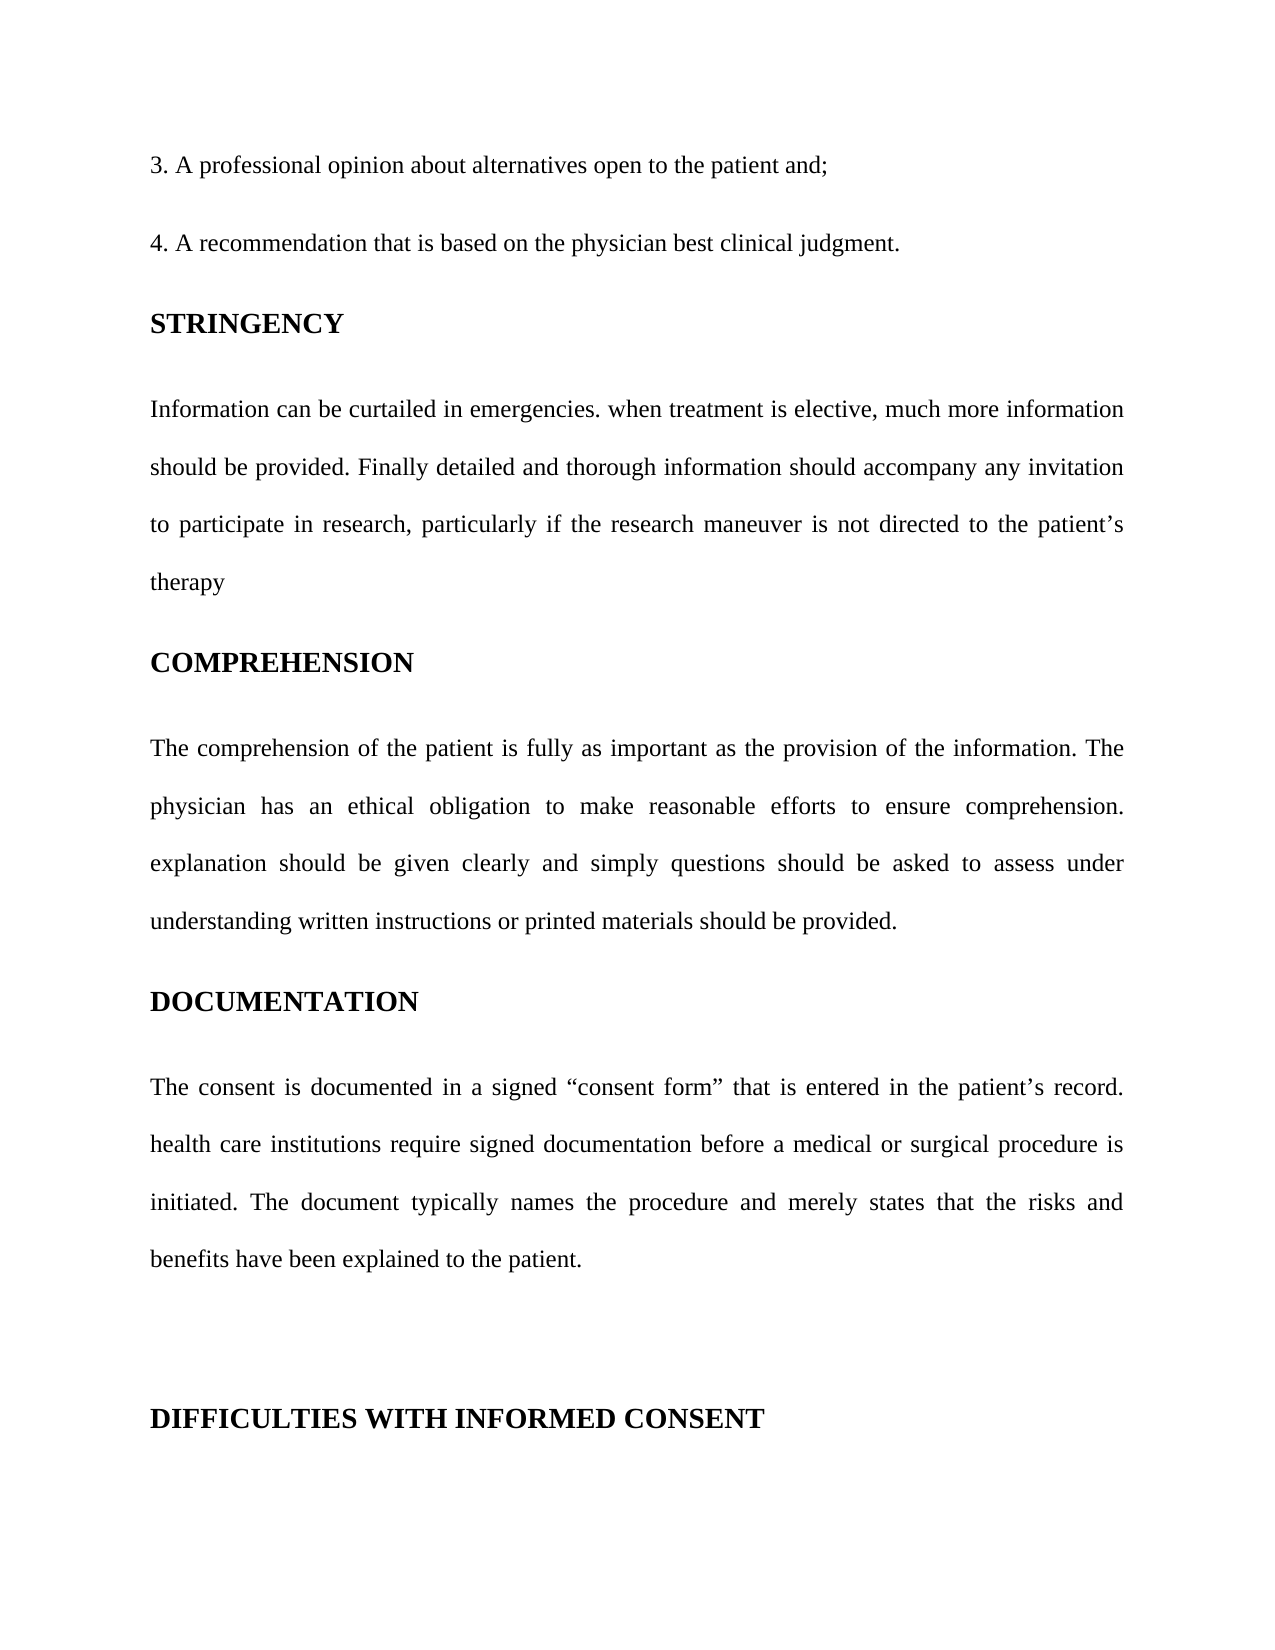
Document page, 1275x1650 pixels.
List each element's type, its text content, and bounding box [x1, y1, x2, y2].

text The consent is documented in a signed “consent form” that is entered in the patient’s record. health care institutions require signed documentation before a medical or surgical procedure is initiated. The document typically names the procedure and merely states that the risks and benefits have been explained to the patient. [150, 1072, 1125, 1273]
text COMPREHENSION [150, 645, 1125, 679]
text DIFFICULTIES WITH INFORMED CONSENT [150, 1401, 1125, 1435]
text 4. A recommendation that is based on the physician best clinical judgment. [150, 228, 1125, 257]
text 3. A professional opinion about alternatives open to the patient and; [150, 150, 1125, 179]
text STRINGENCY [150, 307, 1125, 340]
text The comprehension of the patient is fully as important as the provision of the information. The physician has an ethical obligation to make reasonable efforts to ensure comprehension. explanation should be given clearly and simply questions should be asked to assess under understanding written instructions or printed materials should be provided. [150, 733, 1125, 934]
text Information can be curtailed in emergencies. when treatment is elective, much more information should be provided. Finally detailed and thorough information should accompany any invitation to participate in research, particularly if the research maneuver is not directed to the patient’s therapy [150, 394, 1125, 596]
text DOCUMENTATION [150, 984, 1125, 1018]
